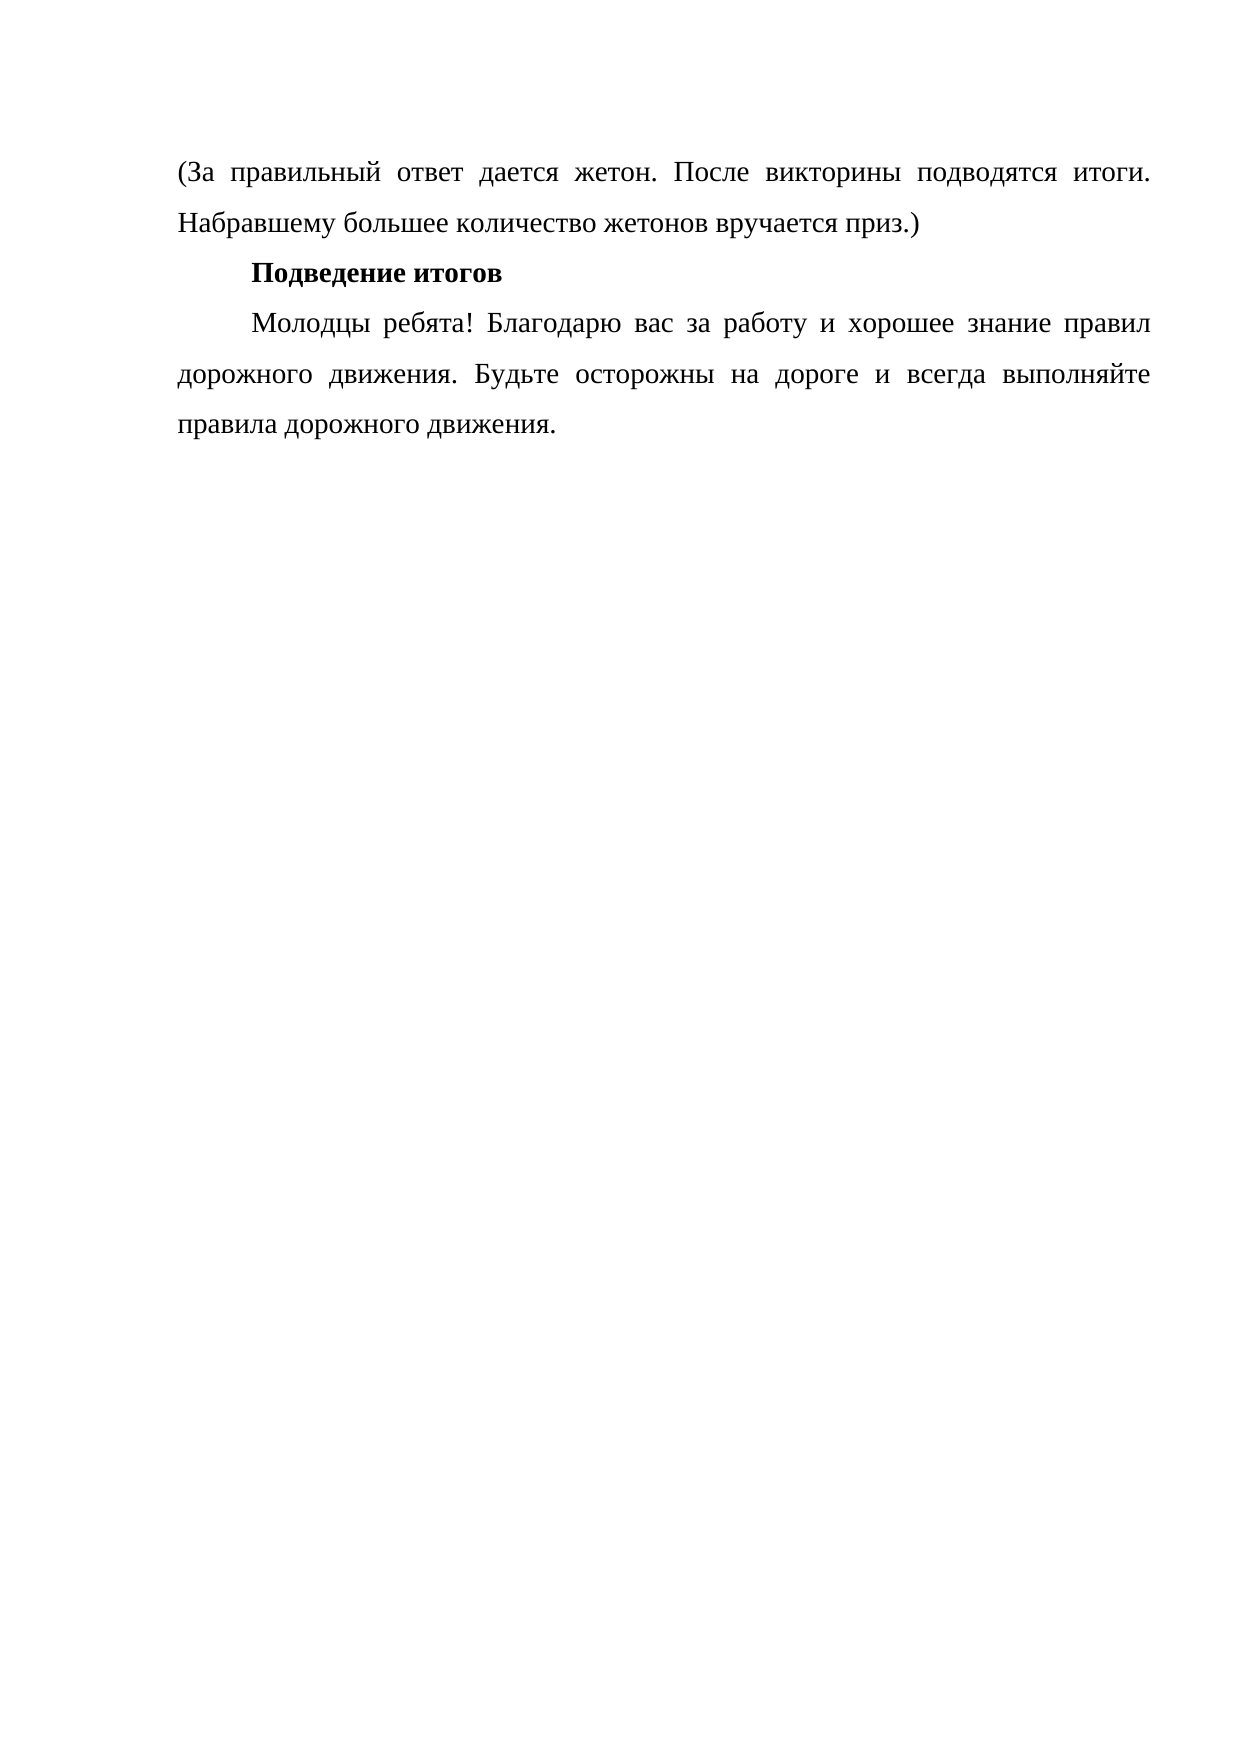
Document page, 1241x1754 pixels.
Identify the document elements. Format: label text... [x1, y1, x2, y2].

text (За правильный ответ дается жетон. После викторины подводятся итоги. Набравшему большее количество жетонов вручается приз.) [177, 154, 1152, 238]
text Молодцы ребята! Благодарю вас за работу и хорошее знание правил дорожного движения. Будьте осторожны на дороге и всегда выполняйте правила дорожного движения. [177, 305, 1152, 439]
text Подведение итогов [177, 255, 1152, 289]
